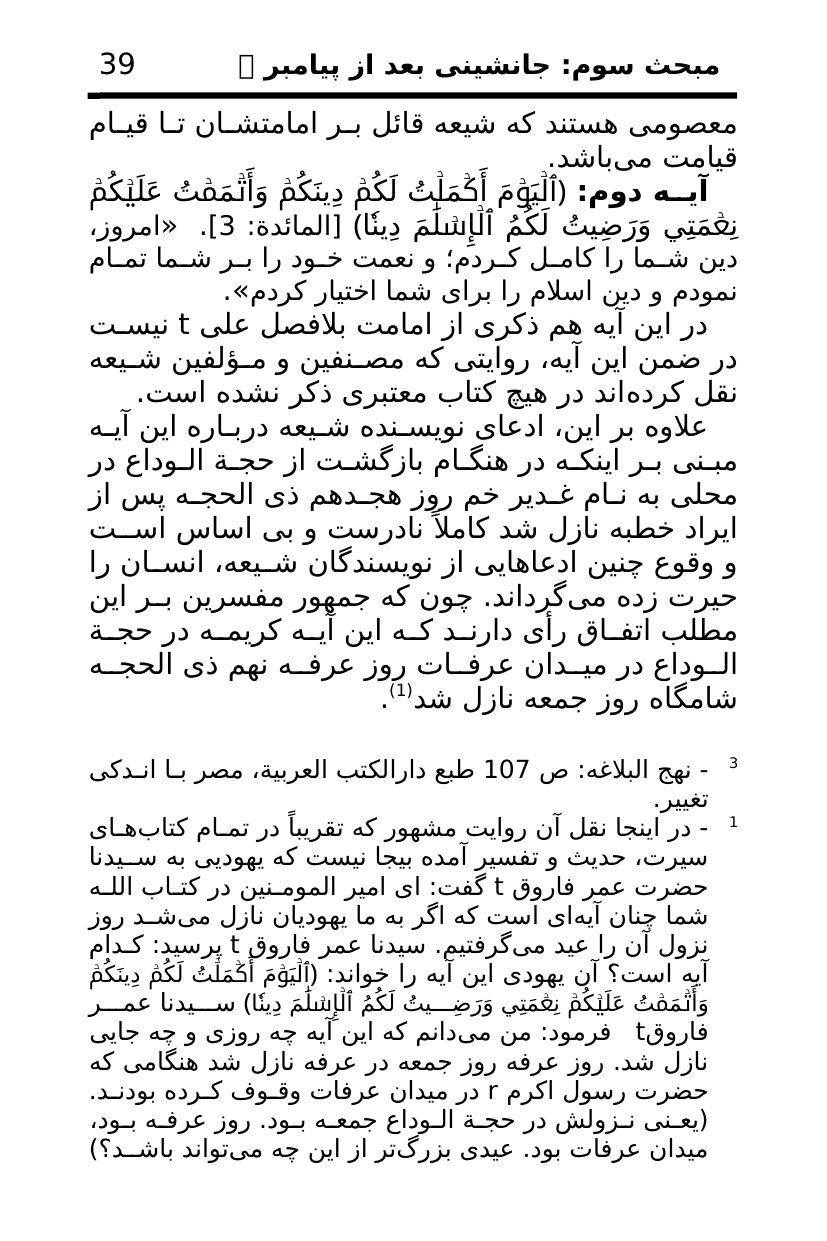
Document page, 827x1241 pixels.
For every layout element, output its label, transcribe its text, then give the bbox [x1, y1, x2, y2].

text در این آیه هم ذكری از امامت بلافصل علی نیست در ضمن این آیه، روایتی كه مصنفین و مؤلفین شیعه نقل كرده‌اند در هیچ كتاب معتبری ذكر نشده است. [89, 308, 738, 409]
text آيه دوم: ﴿ٱلۡيَوۡمَ أَكۡمَلۡتُ لَكُمۡ دِينَكُمۡ وَأَتۡمَمۡتُ عَلَيۡكُمۡ نِعۡمَتِي وَرَضِيتُ لَكُمُ ٱلۡإِسۡلَٰمَ دِينٗا﴾ [المائدة: 3]. «امروز، دین شما را کامل کردم؛ و نعمت خود را بر شما تمام نمودم و دین اسلام را برای شما اختیار كردم». [89, 174, 738, 308]
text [89, 106, 738, 174]
text علاوه بر این، ادعای نویسنده شیعه درباره این آیه مبنی بر اینكه در هنگام بازگشت از حجة الوداع در محلی به نام غدیر خم روز هجدهم ذی الحجه پس از ایراد خطبه نازل شد كاملاً نادرست و بی اساس است و وقوع چنین ادعاهایی از نویسندگان شیعه، انسان را حیرت زده می‌گرداند. چون كه جمهور مفسرین بر این مطلب اتفاق رأی دارند كه این آیه كریمه در حجة الوداع در میدان عرفات روز عرفه نهم ذی الحجه شامگاه روز جمعه نازل شد(). [89, 409, 738, 715]
